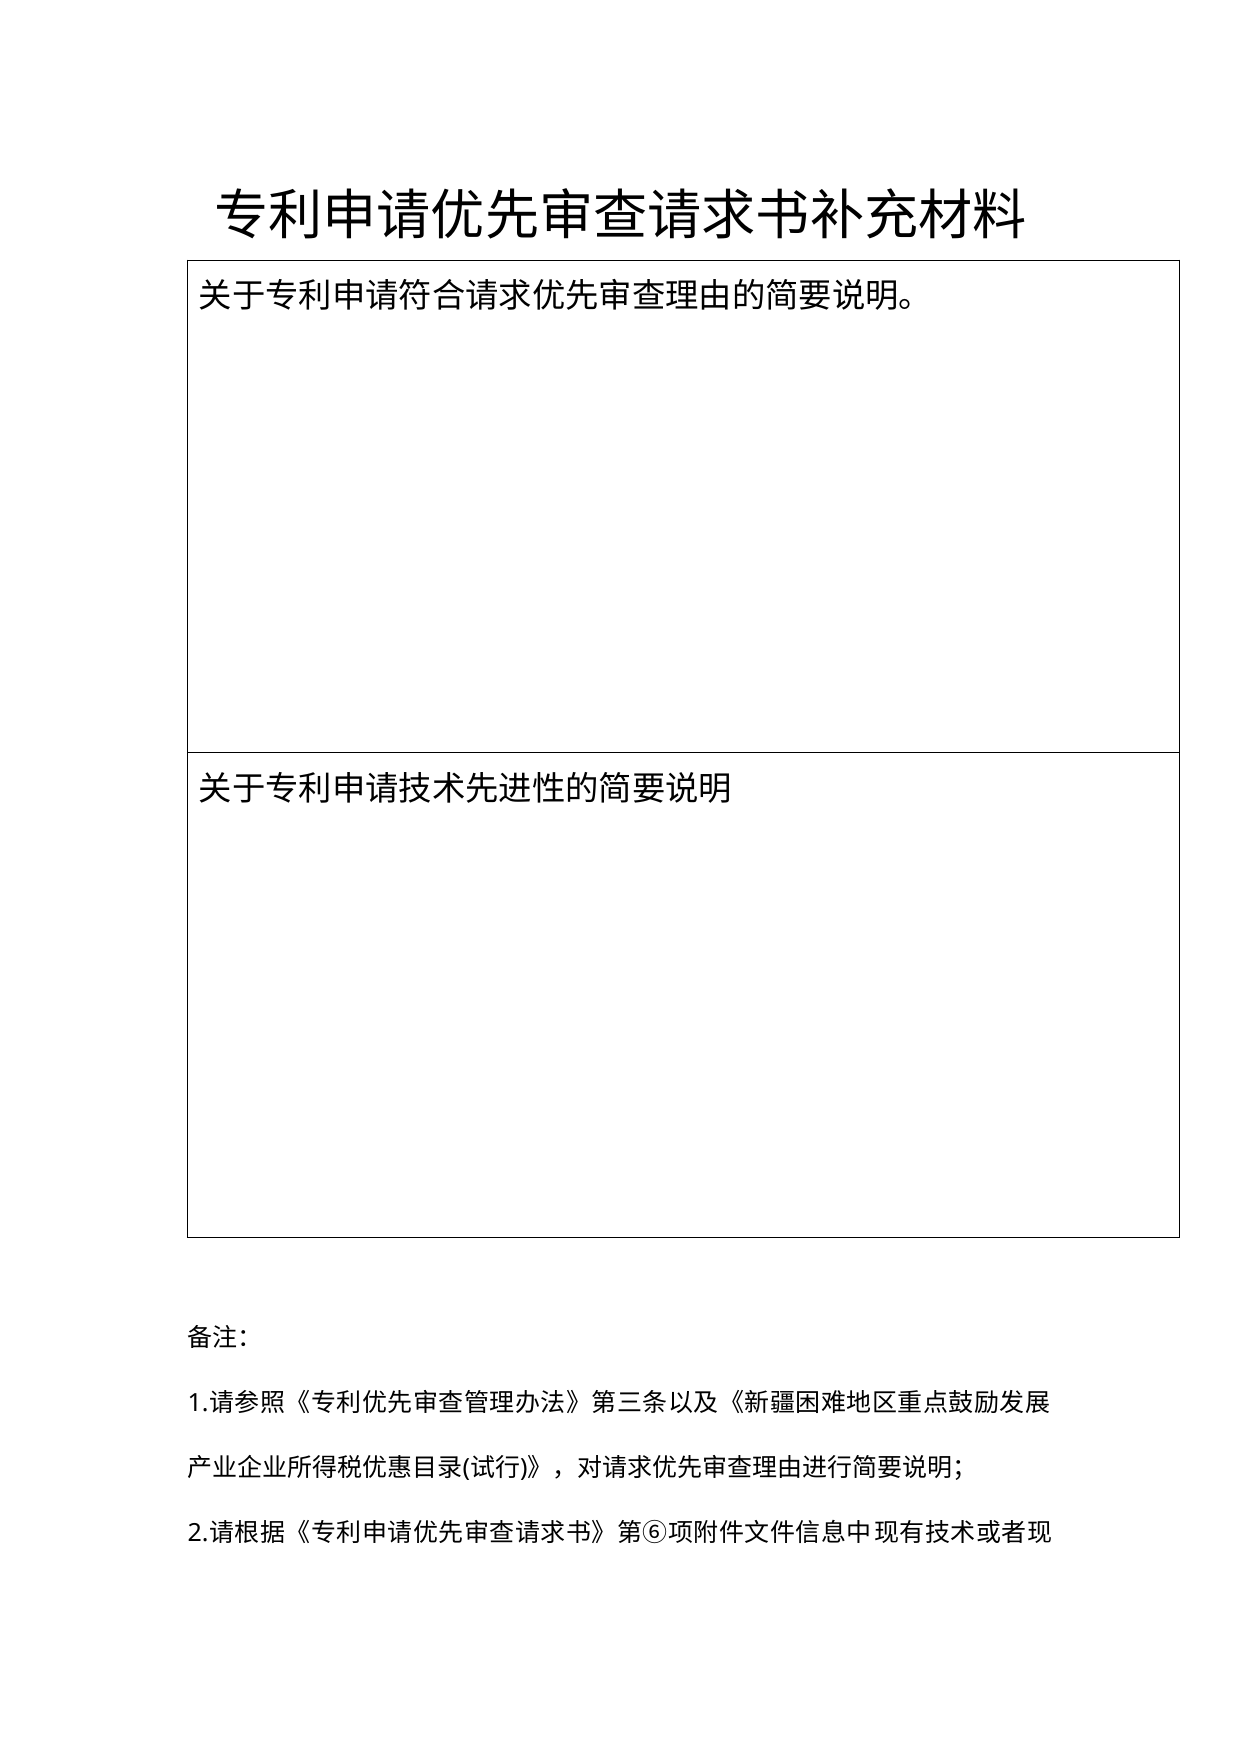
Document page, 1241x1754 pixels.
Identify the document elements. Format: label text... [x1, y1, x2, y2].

text 专利申请优先审查请求书补充材料 [187, 162, 1053, 259]
text 1.请参照《专利优先审查管理办法》第三条以及《新疆困难地区重点鼓励发展产业企业所得税优惠目录(试行)》，对请求优先审查理由进行简要说明； [187, 1368, 1053, 1498]
table_header 关于专利申请符合请求优先审查理由的简要说明。 [188, 261, 1179, 752]
table_cell 关于专利申请技术先进性的简要说明 [188, 753, 1179, 1237]
text 备注： [187, 1303, 1053, 1368]
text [187, 1498, 1053, 1563]
